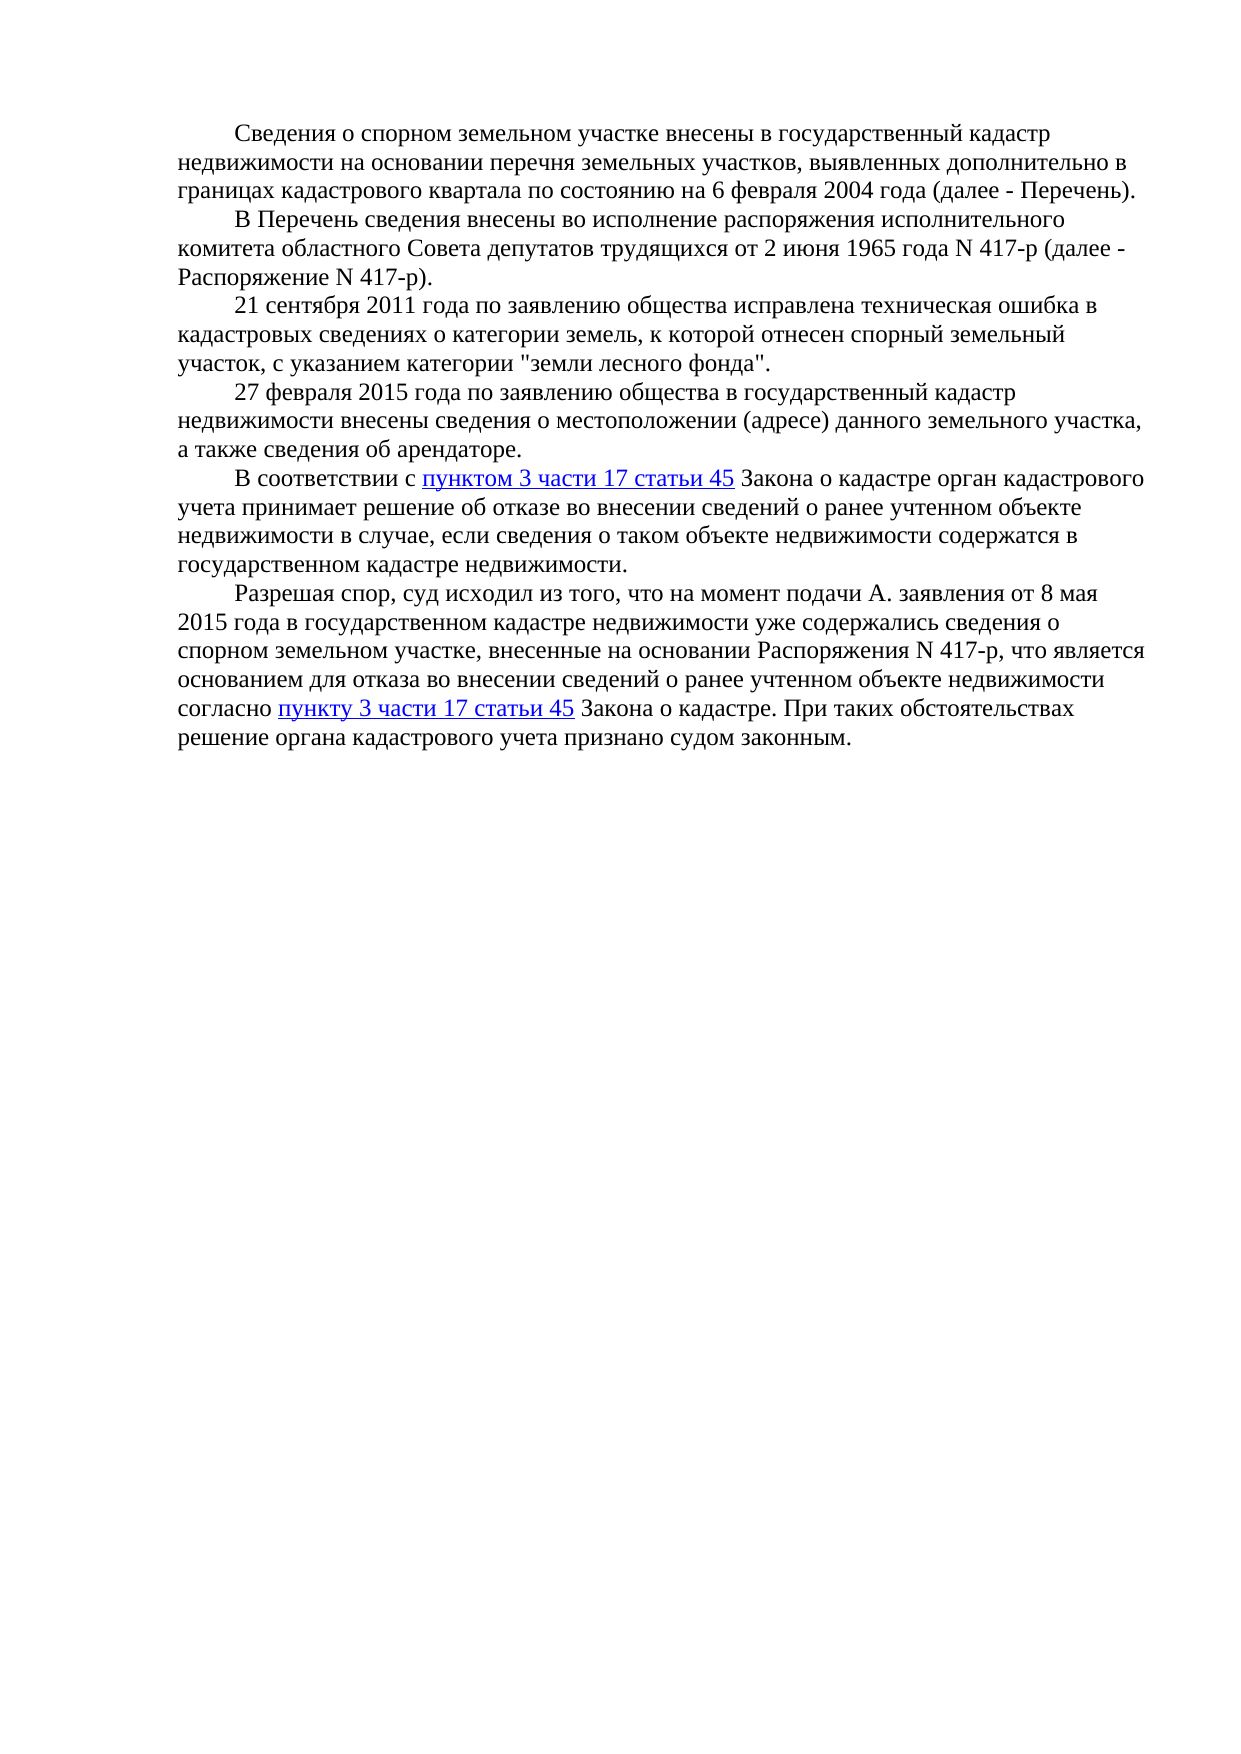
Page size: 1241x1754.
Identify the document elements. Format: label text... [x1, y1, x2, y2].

text 27 февраля 2015 года по заявлению общества в государственный кадастр недвижимости внесены сведения о местоположении (адресе) данного земельного участка, а также сведения об арендаторе. [177, 377, 1152, 463]
text В Перечень сведения внесены во исполнение распоряжения исполнительного комитета областного Совета депутатов трудящихся от 2 июня 1965 года N 417-р (далее - Распоряжение N 417-р). [177, 204, 1152, 291]
text Сведения о спорном земельном участке внесены в государственный кадастр недвижимости на основании перечня земельных участков, выявленных дополнительно в границах кадастрового квартала по состоянию на 6 февраля 2004 года (далее - Перечень). [177, 118, 1152, 204]
text 21 сентября 2011 года по заявлению общества исправлена техническая ошибка в кадастровых сведениях о категории земель, к которой отнесен спорный земельный участок, с указанием категории "земли лесного фонда". [177, 291, 1152, 377]
text В соответствии с пунктом 3 части 17 статьи 45 Закона о кадастре орган кадастрового учета принимает решение об отказе во внесении сведений о ранее учтенном объекте недвижимости в случае, если сведения о таком объекте недвижимости содержатся в государственном кадастре недвижимости. [177, 463, 1152, 578]
text Разрешая спор, суд исходил из того, что на момент подачи А. заявления от 8 мая 2015 года в государственном кадастре недвижимости уже содержались сведения о спорном земельном участке, внесенные на основании Распоряжения N 417-р, что является основанием для отказа во внесении сведений о ранее учтенном объекте недвижимости согласно пункту 3 части 17 статьи 45 Закона о кадастре. При таких обстоятельствах решение органа кадастрового учета признано судом законным. [177, 578, 1152, 751]
